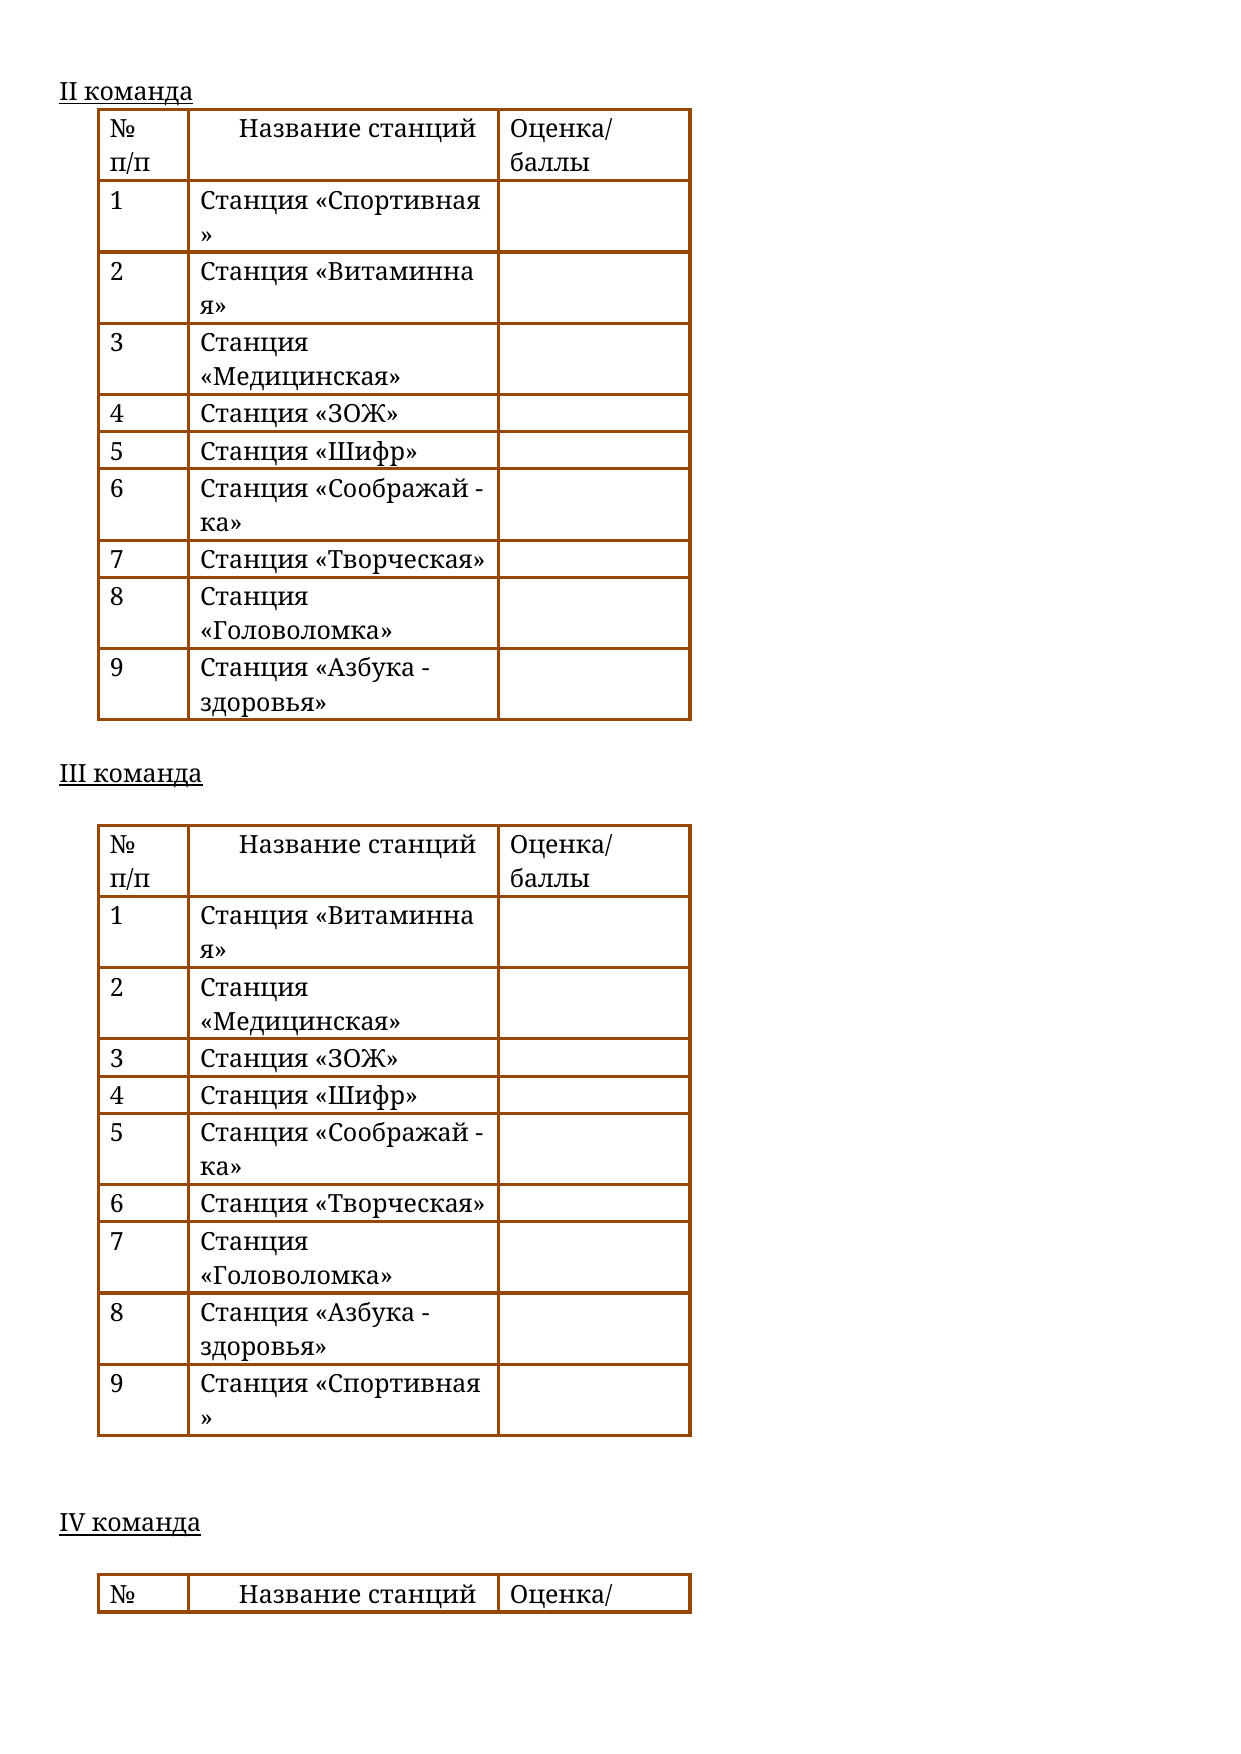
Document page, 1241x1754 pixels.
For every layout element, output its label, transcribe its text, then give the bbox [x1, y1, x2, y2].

table_cell Станция «ЗОЖ» [190, 1040, 497, 1074]
table_cell Станция «Шифр» [190, 1078, 497, 1112]
table_cell Станция «Азбука - здоровья» [190, 650, 497, 718]
table_cell [500, 254, 688, 322]
table_header Название станций [190, 111, 497, 179]
table_cell 4 [100, 1078, 187, 1112]
table_cell [500, 1223, 688, 1291]
table_cell [500, 1078, 688, 1112]
text III команда [59, 721, 1152, 789]
table_header № п/п [100, 111, 187, 179]
table_cell 5 [100, 433, 187, 467]
table_cell 1 [100, 898, 187, 966]
table_cell Станция «Витаминная» [190, 898, 497, 966]
table_cell 3 [100, 325, 187, 393]
table_header Оценка/баллы [500, 827, 688, 895]
table_cell [500, 325, 688, 393]
table_cell Станция «Спортивная» [190, 182, 497, 250]
table_header Название станций [190, 1576, 497, 1610]
table_cell 7 [100, 1223, 187, 1291]
table_cell 8 [100, 579, 187, 647]
table_cell 8 [100, 1295, 187, 1363]
table_header Оценка/баллы [500, 111, 688, 179]
table_cell 3 [100, 1040, 187, 1074]
table_cell [500, 1040, 688, 1074]
table_cell Станция «Медицинская» [190, 969, 497, 1037]
table_header Оценка/баллы [500, 1576, 688, 1610]
table_cell [500, 898, 688, 966]
table_cell 2 [100, 254, 187, 322]
table_cell [500, 542, 688, 576]
table_cell Станция «Шифр» [190, 433, 497, 467]
table_cell 9 [100, 1366, 187, 1434]
table_cell [500, 396, 688, 430]
table_cell [500, 470, 688, 538]
table_cell [500, 579, 688, 647]
table_cell [500, 650, 688, 718]
table_cell Станция «Медицинская» [190, 325, 497, 393]
table_cell Станция «ЗОЖ» [190, 396, 497, 430]
table_cell Станция «Витаминная» [190, 254, 497, 322]
table_cell [500, 969, 688, 1037]
table_cell Станция «Головоломка» [190, 579, 497, 647]
table_cell 7 [100, 542, 187, 576]
table_cell [500, 1295, 688, 1363]
table_cell Станция «Головоломка» [190, 1223, 497, 1291]
table_cell [500, 182, 688, 250]
table_cell [500, 1115, 688, 1183]
table_cell 5 [100, 1115, 187, 1183]
table_cell 4 [100, 396, 187, 430]
table_cell Станция «Спортивная» [190, 1366, 497, 1434]
text IV команда [59, 1505, 1152, 1539]
table_cell 1 [100, 182, 187, 250]
table_cell 2 [100, 969, 187, 1037]
table_cell [500, 433, 688, 467]
table_cell [500, 1366, 688, 1434]
table_cell Станция «Соображай - ка» [190, 1115, 497, 1183]
table_cell Станция «Азбука - здоровья» [190, 1295, 497, 1363]
table_header № п/п [100, 827, 187, 895]
table_cell [500, 1186, 688, 1220]
table_cell 6 [100, 470, 187, 538]
text II команда [59, 74, 1152, 108]
table_cell 9 [100, 650, 187, 718]
table_cell Станция «Творческая» [190, 1186, 497, 1220]
table_cell Станция «Творческая» [190, 542, 497, 576]
table_header № п/п [100, 1576, 187, 1610]
table_header Название станций [190, 827, 497, 895]
table_cell 6 [100, 1186, 187, 1220]
table_cell Станция «Соображай - ка» [190, 470, 497, 538]
